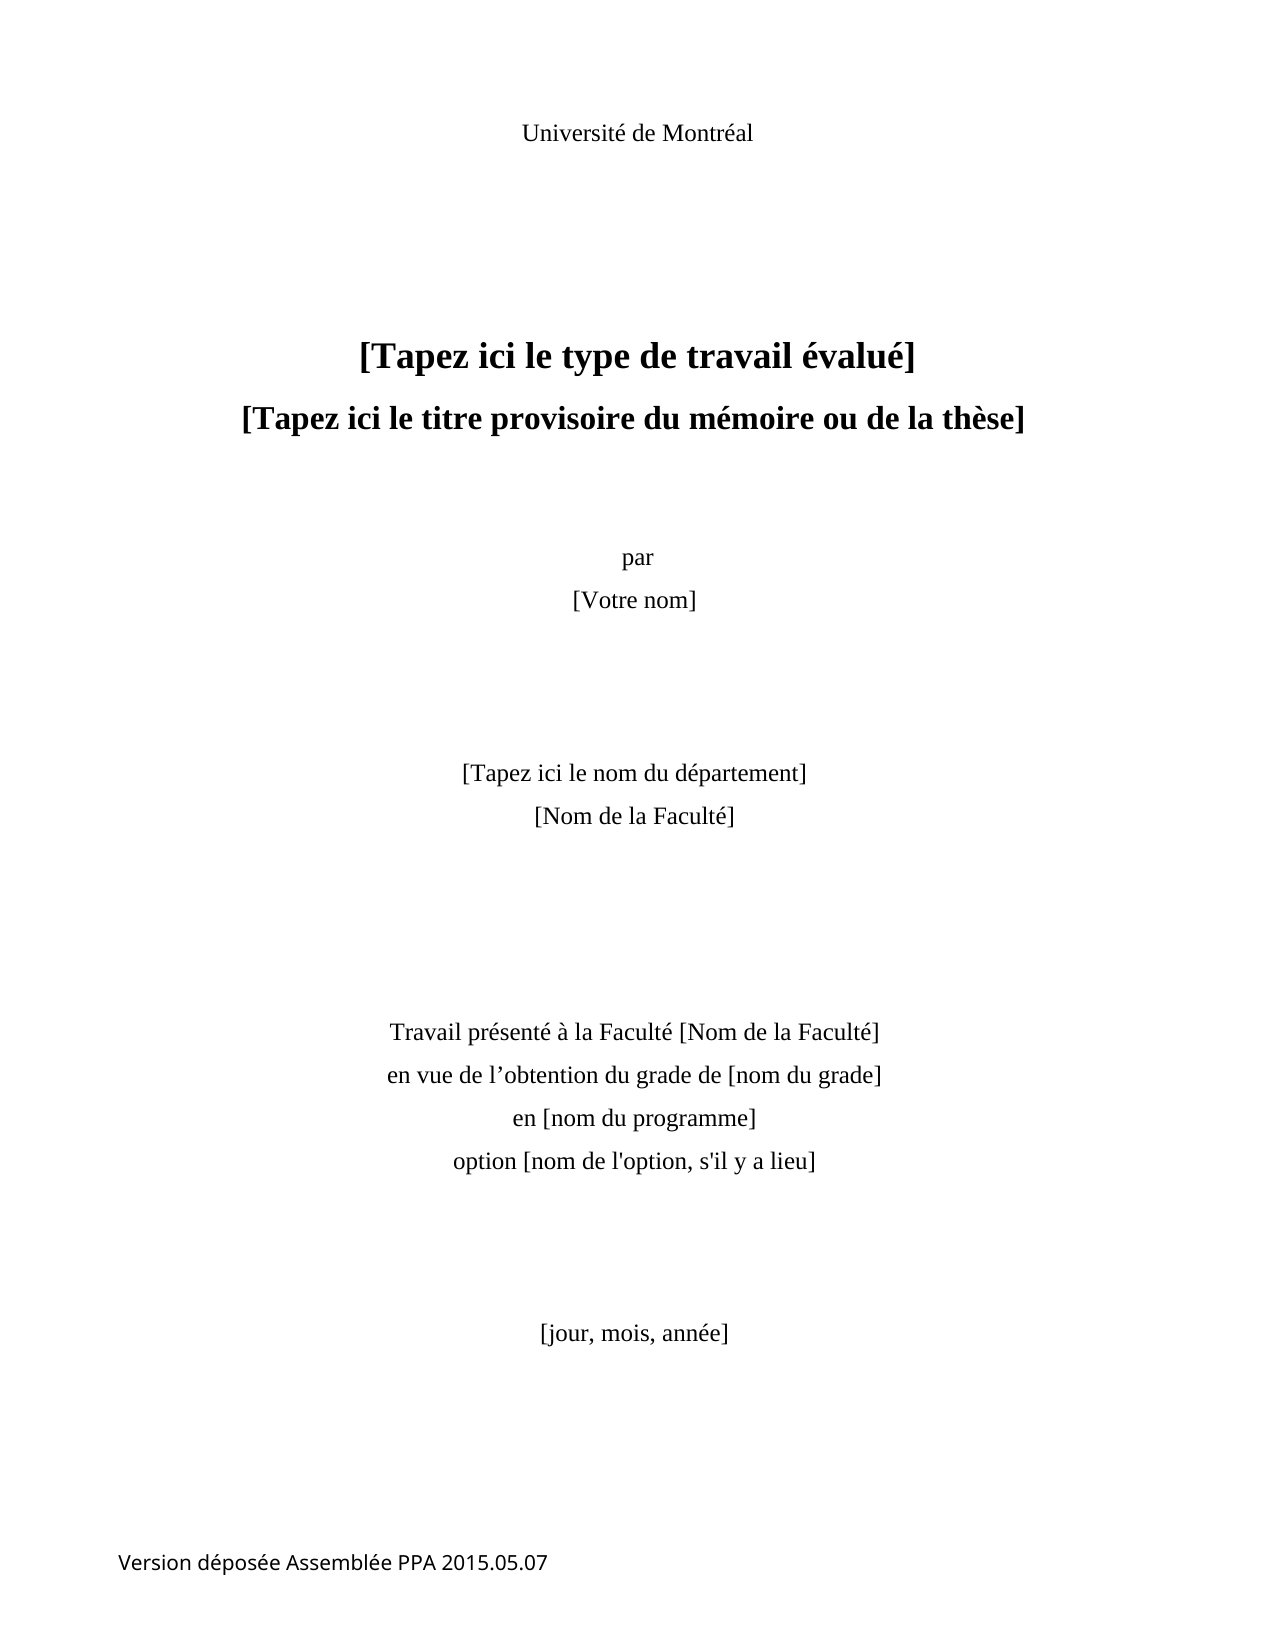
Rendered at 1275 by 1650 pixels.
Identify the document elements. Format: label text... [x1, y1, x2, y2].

text option [118, 1146, 1157, 1175]
text en [118, 1103, 1157, 1132]
text par [118, 542, 1157, 571]
text Travail présenté à la Faculté en vue de l’obtention du grade de [118, 1017, 1157, 1088]
text Université de Montréal [118, 118, 1157, 147]
